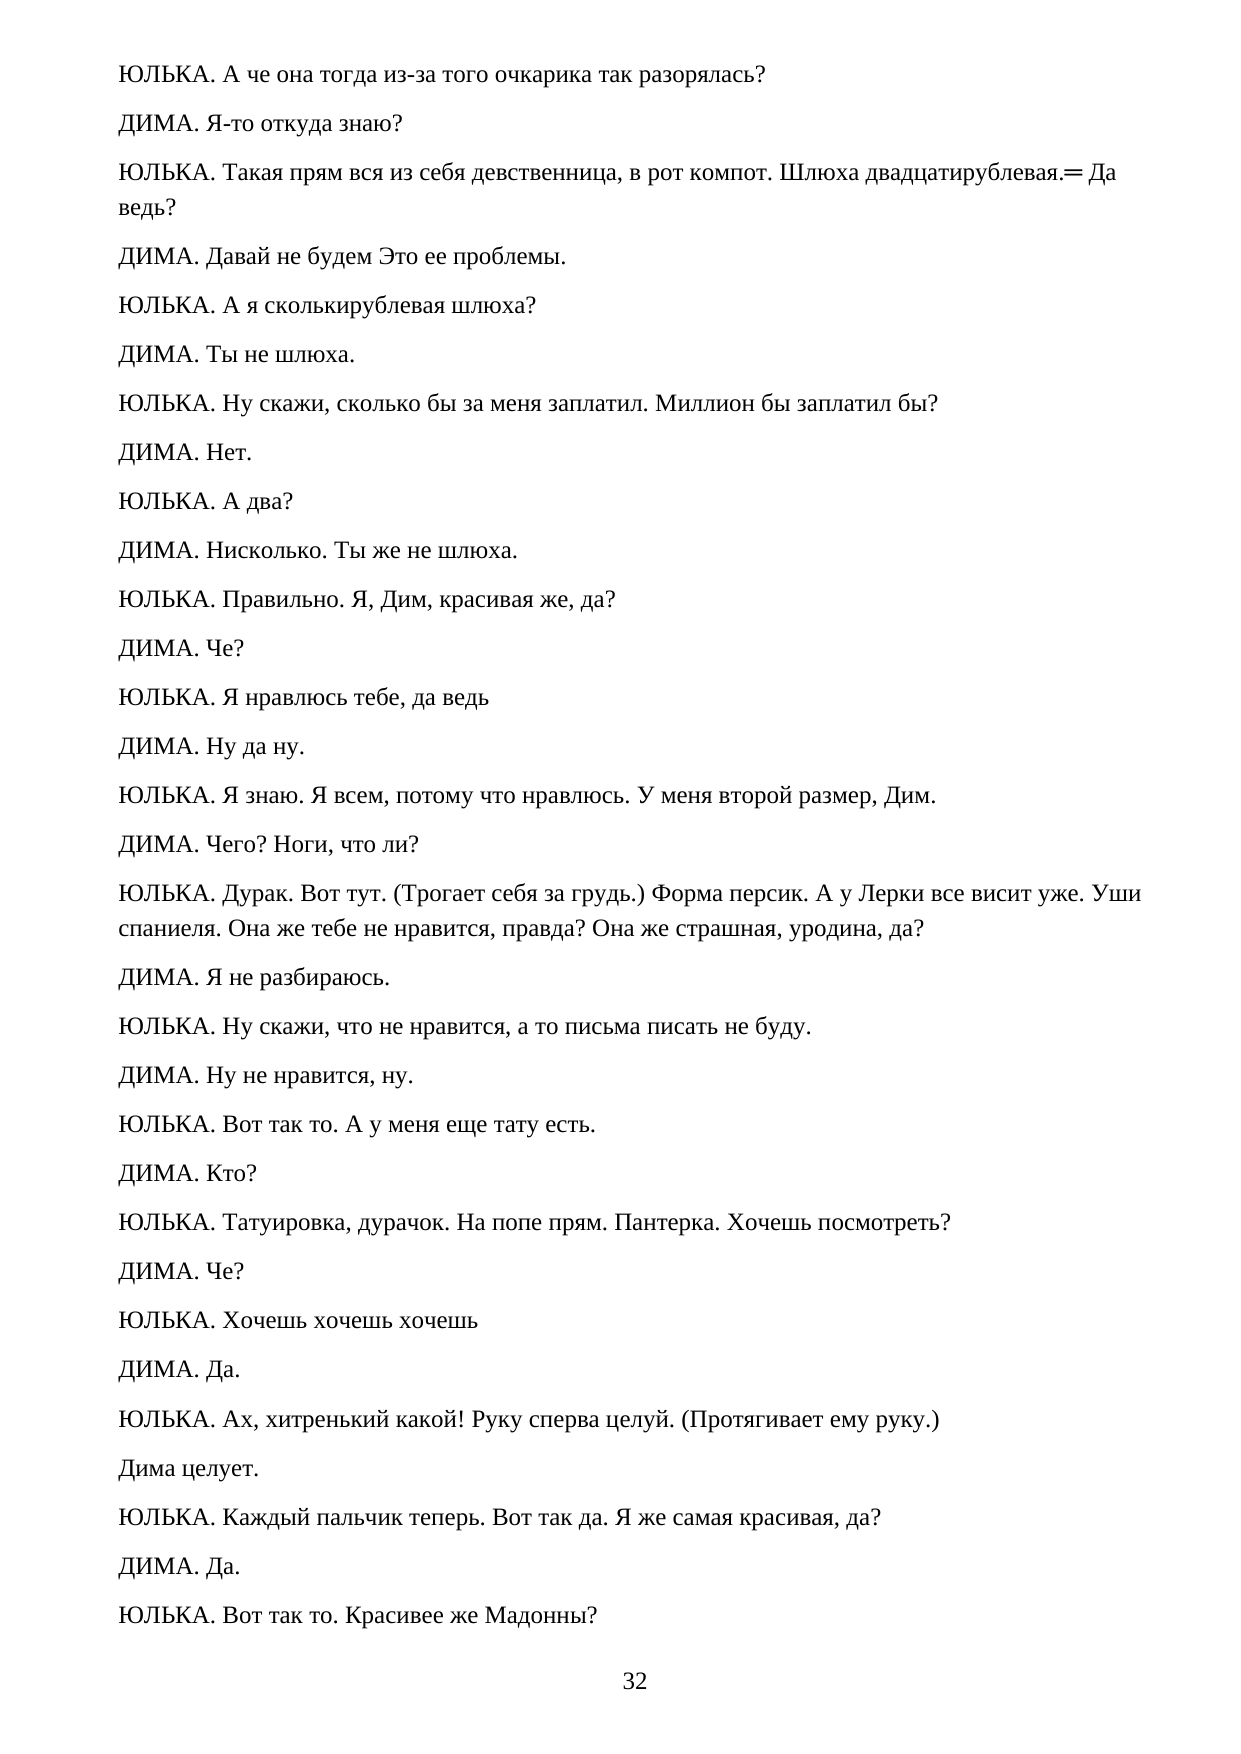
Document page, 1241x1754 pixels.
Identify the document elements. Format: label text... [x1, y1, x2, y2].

text ДИМА. Давай не будем Это ее проблемы. [118, 241, 1152, 269]
text ЮЛЬКА. Такая прям вся из себя девственница, в рот компот. Шлюха двадцатирублевая.═ Да ведь? [118, 157, 1152, 220]
text Дима целует. [118, 1453, 1152, 1481]
text ДИМА. Я не разбираюсь. [118, 962, 1152, 991]
text ЮЛЬКА. Я знаю. Я всем, потому что нравлюсь. У меня второй размер, Дим. [118, 780, 1152, 809]
text ЮЛЬКА. Каждый пальчик теперь. Вот так да. Я же самая красивая, да? [118, 1502, 1152, 1531]
text ДИМА. Чего? Ноги, что ли? [118, 829, 1152, 858]
text ЮЛЬКА. Хочешь хочешь хочешь [118, 1306, 1152, 1334]
text ДИМА. Че? [118, 633, 1152, 662]
text ДИМА. Ты не шлюха. [118, 339, 1152, 368]
text ЮЛЬКА. А я сколькирублевая шлюха? [118, 290, 1152, 318]
text ДИМА. Кто? [118, 1158, 1152, 1187]
text ЮЛЬКА. Вот так то. А у меня еще тату есть. [118, 1109, 1152, 1138]
text ДИМА. Ну да ну. [118, 731, 1152, 760]
text ДИМА. Да. [118, 1551, 1152, 1579]
text ЮЛЬКА. Татуировка, дурачок. На попе прям. Пантерка. Хочешь посмотреть? [118, 1207, 1152, 1236]
text ДИМА. Че? [118, 1256, 1152, 1285]
text ДИМА. Нет. [118, 437, 1152, 466]
text ЮЛЬКА. А два? [118, 486, 1152, 515]
text ЮЛЬКА. Правильно. Я, Дим, красивая же, да? [118, 584, 1152, 613]
text ДИМА. Нисколько. Ты же не шлюха. [118, 535, 1152, 564]
text ЮЛЬКА. Ах, хитренький какой! Руку сперва целуй. (Протягивает ему руку.) [118, 1404, 1152, 1432]
text ЮЛЬКА. Дурак. Вот тут. (Трогает себя за грудь.) Форма персик. А у Лерки все висит уже. Уши спаниеля. Она же тебе не нравится, правда? Она же страшная, уродина, да? [118, 878, 1152, 942]
text ЮЛЬКА. Ну скажи, сколько бы за меня заплатил. Миллион бы заплатил бы? [118, 388, 1152, 417]
text ЮЛЬКА. Я нравлюсь тебе, да ведь [118, 682, 1152, 711]
text ЮЛЬКА. Ну скажи, что не нравится, а то письма писать не буду. [118, 1011, 1152, 1040]
text ДИМА. Да. [118, 1354, 1152, 1383]
text ЮЛЬКА. Вот так то. Красивее же Мадонны? [118, 1600, 1152, 1629]
text ЮЛЬКА. А че она тогда из-за того очкарика так разорялась? [118, 59, 1152, 88]
text ДИМА. Я-то откуда знаю? [118, 108, 1152, 137]
text ДИМА. Ну не нравится, ну. [118, 1060, 1152, 1089]
